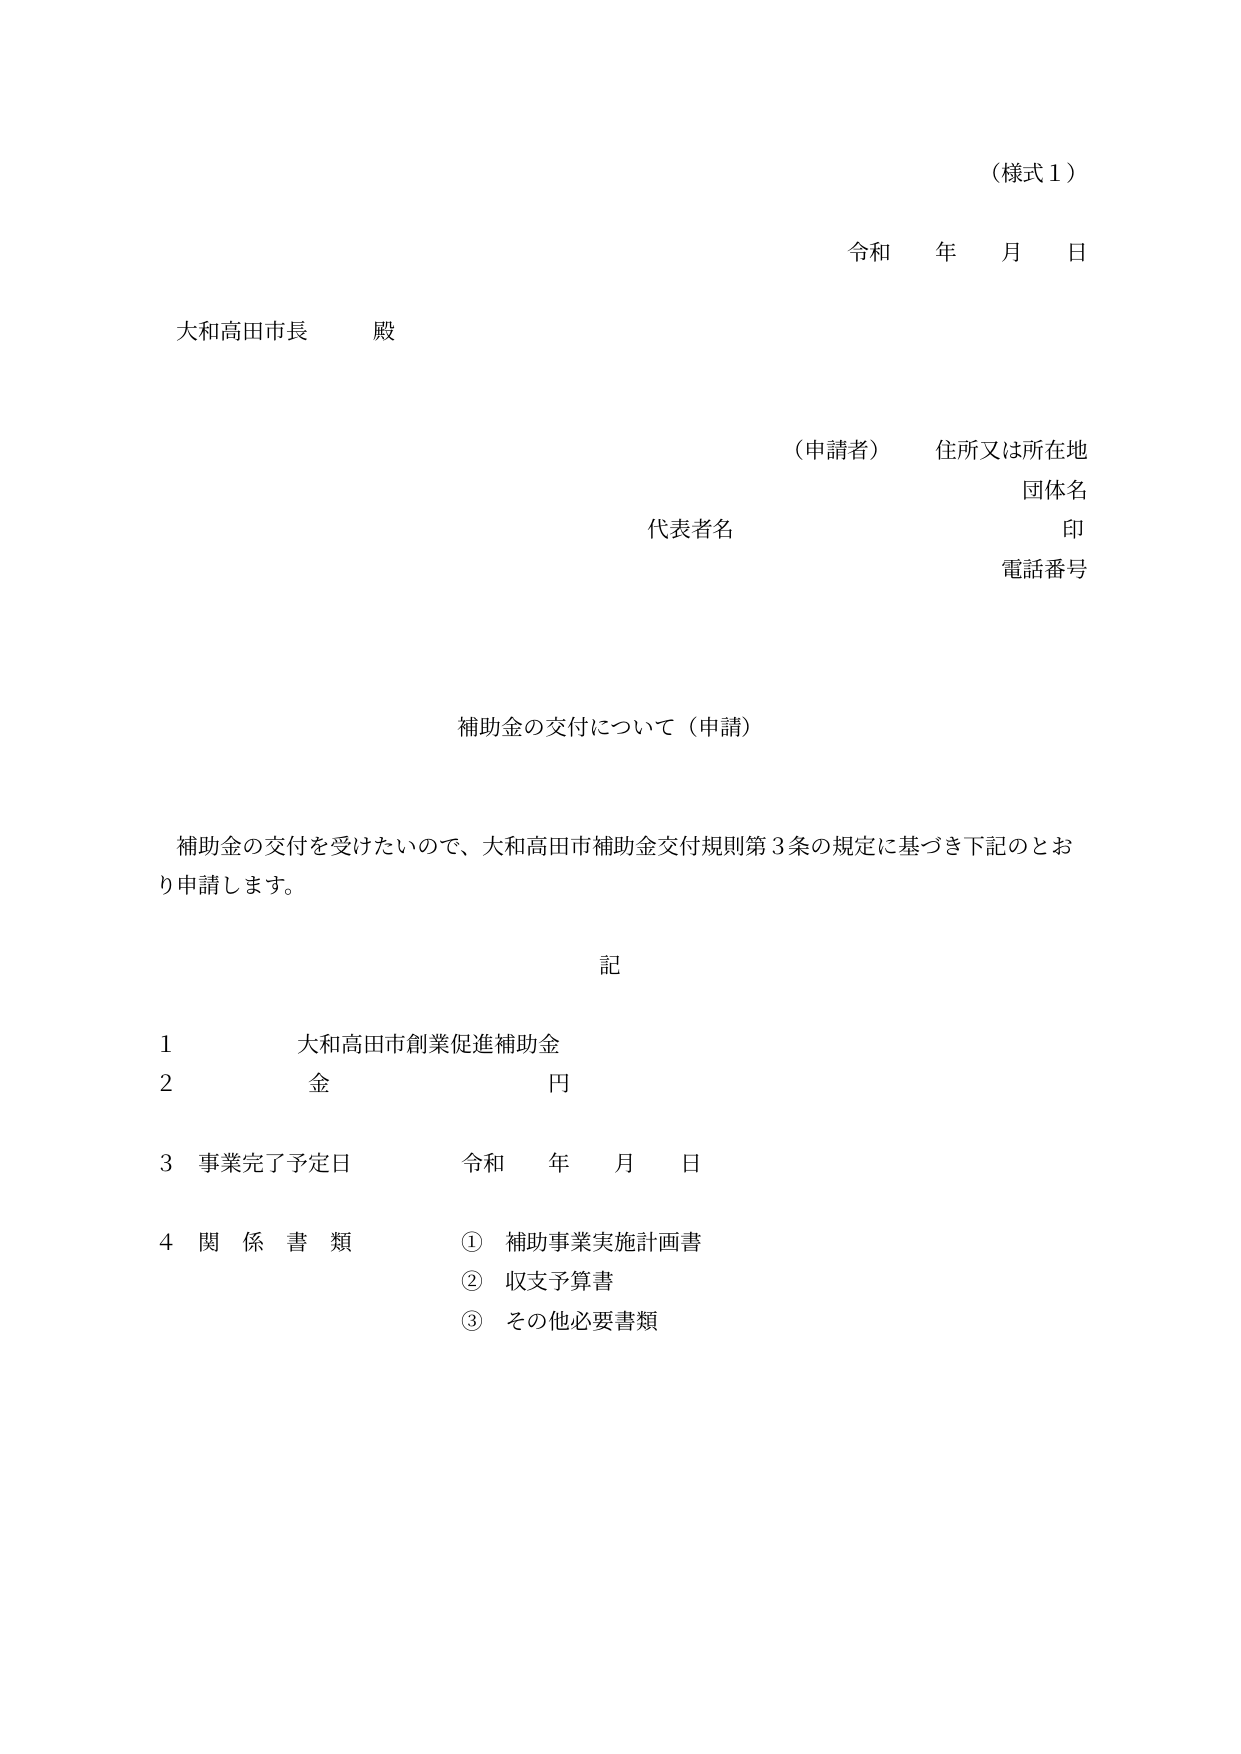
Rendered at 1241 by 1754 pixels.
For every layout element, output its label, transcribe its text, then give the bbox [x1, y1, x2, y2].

text 補助金の交付を受けたいので、大和高田市補助金交付規則第３条の規定に基づき下記のとおり申請します。 [133, 825, 1088, 904]
text 補助金の交付について（申請） [133, 706, 1088, 746]
text ２ 交付申請額 金 円 [133, 1063, 1088, 1102]
text 代表者名 印 [133, 508, 1084, 548]
text 記 [133, 944, 1088, 983]
text ③ その他必要書類 [133, 1300, 1088, 1340]
text 大和高田市長 殿 [133, 311, 1088, 350]
text （様式１） [133, 152, 1088, 192]
text （申請者） 住所又は所在地 [133, 429, 1088, 469]
text ３ 事業完了予定日 令和 年 月 日 [133, 1142, 1088, 1181]
text 団体名 [133, 469, 1088, 508]
text 令和 年 月 日 [133, 231, 1088, 271]
text 電話番号 [133, 548, 1088, 588]
text ② 収支予算書 [133, 1261, 1088, 1300]
text １ 大和高田市創業促進補助金 [133, 1023, 1088, 1063]
text ４ 関 係 書 類 ① 補助事業実施計画書 [133, 1221, 1088, 1261]
